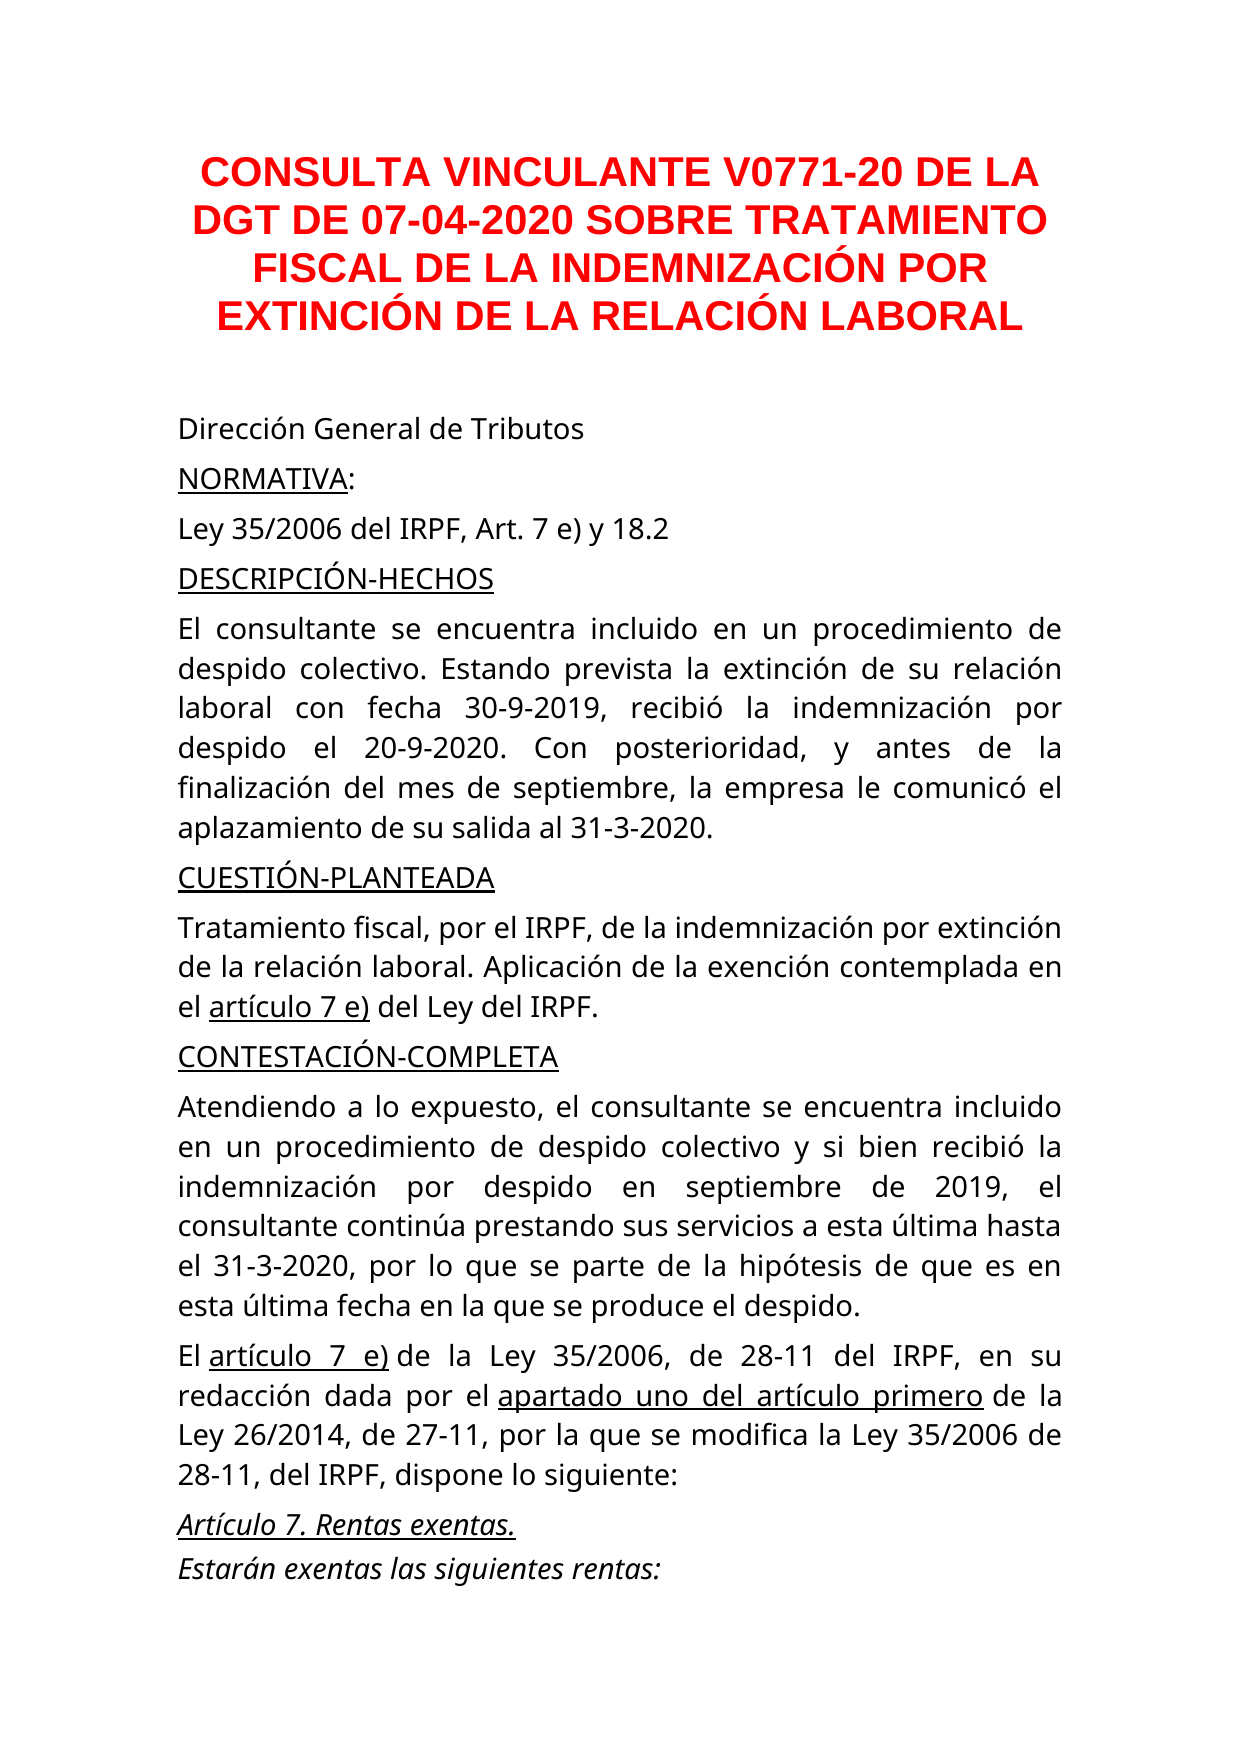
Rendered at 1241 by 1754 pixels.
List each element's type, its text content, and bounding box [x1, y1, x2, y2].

text DESCRIPCIÓN-HECHOS [177, 558, 1063, 598]
text CUESTIÓN-PLANTEADA [177, 857, 1063, 897]
text Artículo 7. Rentas exentas. [177, 1504, 1063, 1544]
text Ley 35/2006 del IRPF, Art. 7 e) y 18.2 [177, 508, 1063, 548]
text NORMATIVA: [177, 458, 1063, 498]
text Estarán exentas las siguientes rentas: [177, 1548, 1063, 1588]
text CONSULTA VINCULANTE V0771-20 DE LA DGT DE 07-04-2020 SOBRE TRATAMIENTO FISCAL DE LA INDEMNIZACIÓN POR EXTINCIÓN DE LA RELACIÓN LABORAL [177, 148, 1063, 339]
text Dirección General de Tributos [177, 408, 1063, 448]
text El consultante se encuentra incluido en un procedimiento de despido colectivo. Estando prevista la extinción de su relación laboral con fecha 30-9-2019, recibió la indemnización por despido el 20-9-2020. Con posterioridad, y antes de la finalización del mes de septiembre, la empresa le comunicó el aplazamiento de su salida al 31-3-2020. [177, 608, 1063, 847]
text El artículo 7 e) de la Ley 35/2006, de 28-11 del IRPF, en su redacción dada por el apartado uno del artículo primero de la Ley 26/2014, de 27-11, por la que se modifica la Ley 35/2006 de 28-11, del IRPF, dispone lo siguiente: [177, 1335, 1063, 1494]
text Tratamiento fiscal, por el IRPF, de la indemnización por extinción de la relación laboral. Aplicación de la exención contemplada en el artículo 7 e) del Ley del IRPF. [177, 907, 1063, 1026]
text CONTESTACIÓN-COMPLETA [177, 1037, 1063, 1076]
text Atendiendo a lo expuesto, el consultante se encuentra incluido en un procedimiento de despido colectivo y si bien recibió la indemnización por despido en septiembre de 2019, el consultante continúa prestando sus servicios a esta última hasta el 31-3-2020, por lo que se parte de la hipótesis de que es en esta última fecha en la que se produce el despido. [177, 1087, 1063, 1325]
